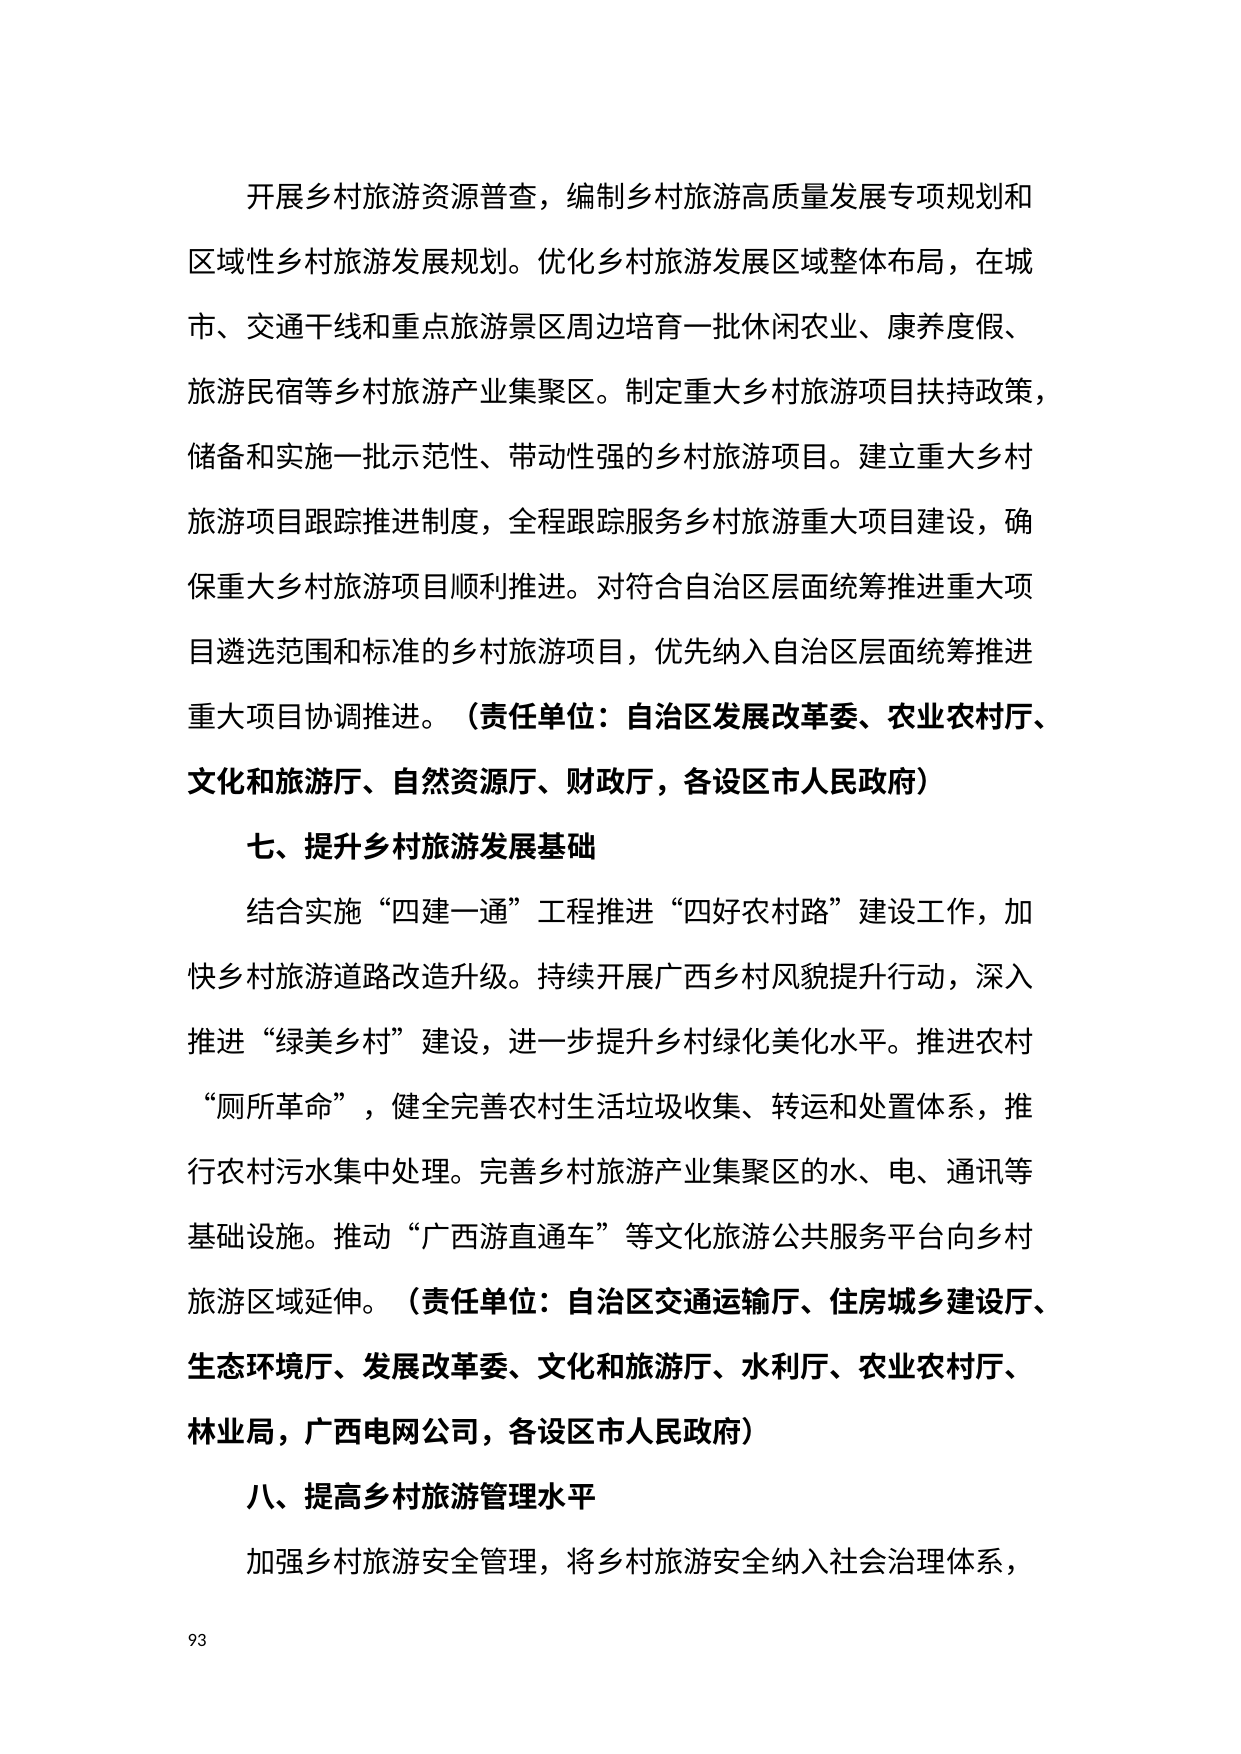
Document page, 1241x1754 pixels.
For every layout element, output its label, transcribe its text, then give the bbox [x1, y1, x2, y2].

text 开展乡村旅游资源普查，编制乡村旅游高质量发展专项规划和区域性乡村旅游发展规划。优化乡村旅游发展区域整体布局，在城市、交通干线和重点旅游景区周边培育一批休闲农业、康养度假、旅游民宿等乡村旅游产业集聚区。制定重大乡村旅游项目扶持政策，储备和实施一批示范性、带动性强的乡村旅游项目。建立重大乡村旅游项目跟踪推进制度，全程跟踪服务乡村旅游重大项目建设，确保重大乡村旅游项目顺利推进。对符合自治区层面统筹推进重大项目遴选范围和标准的乡村旅游项目，优先纳入自治区层面统筹推进重大项目协调推进。（责任单位：自治区发展改革委、农业农村厅、文化和旅游厅、自然资源厅、财政厅，各设区市人民政府） [187, 162, 1053, 812]
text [187, 1527, 1053, 1592]
text 七、提升乡村旅游发展基础 [187, 812, 1053, 877]
text 结合实施“四建一通”工程推进“四好农村路”建设工作，加快乡村旅游道路改造升级。持续开展广西乡村风貌提升行动，深入推进“绿美乡村”建设，进一步提升乡村绿化美化水平。推进农村“厕所革命”，健全完善农村生活垃圾收集、转运和处置体系，推行农村污水集中处理。完善乡村旅游产业集聚区的水、电、通讯等基础设施。推动“广西游直通车”等文化旅游公共服务平台向乡村旅游区域延伸。（责任单位：自治区交通运输厅、住房城乡建设厅、生态环境厅、发展改革委、文化和旅游厅、水利厅、农业农村厅、林业局，广西电网公司，各设区市人民政府） [187, 877, 1053, 1462]
text 八、提高乡村旅游管理水平 [187, 1462, 1053, 1527]
